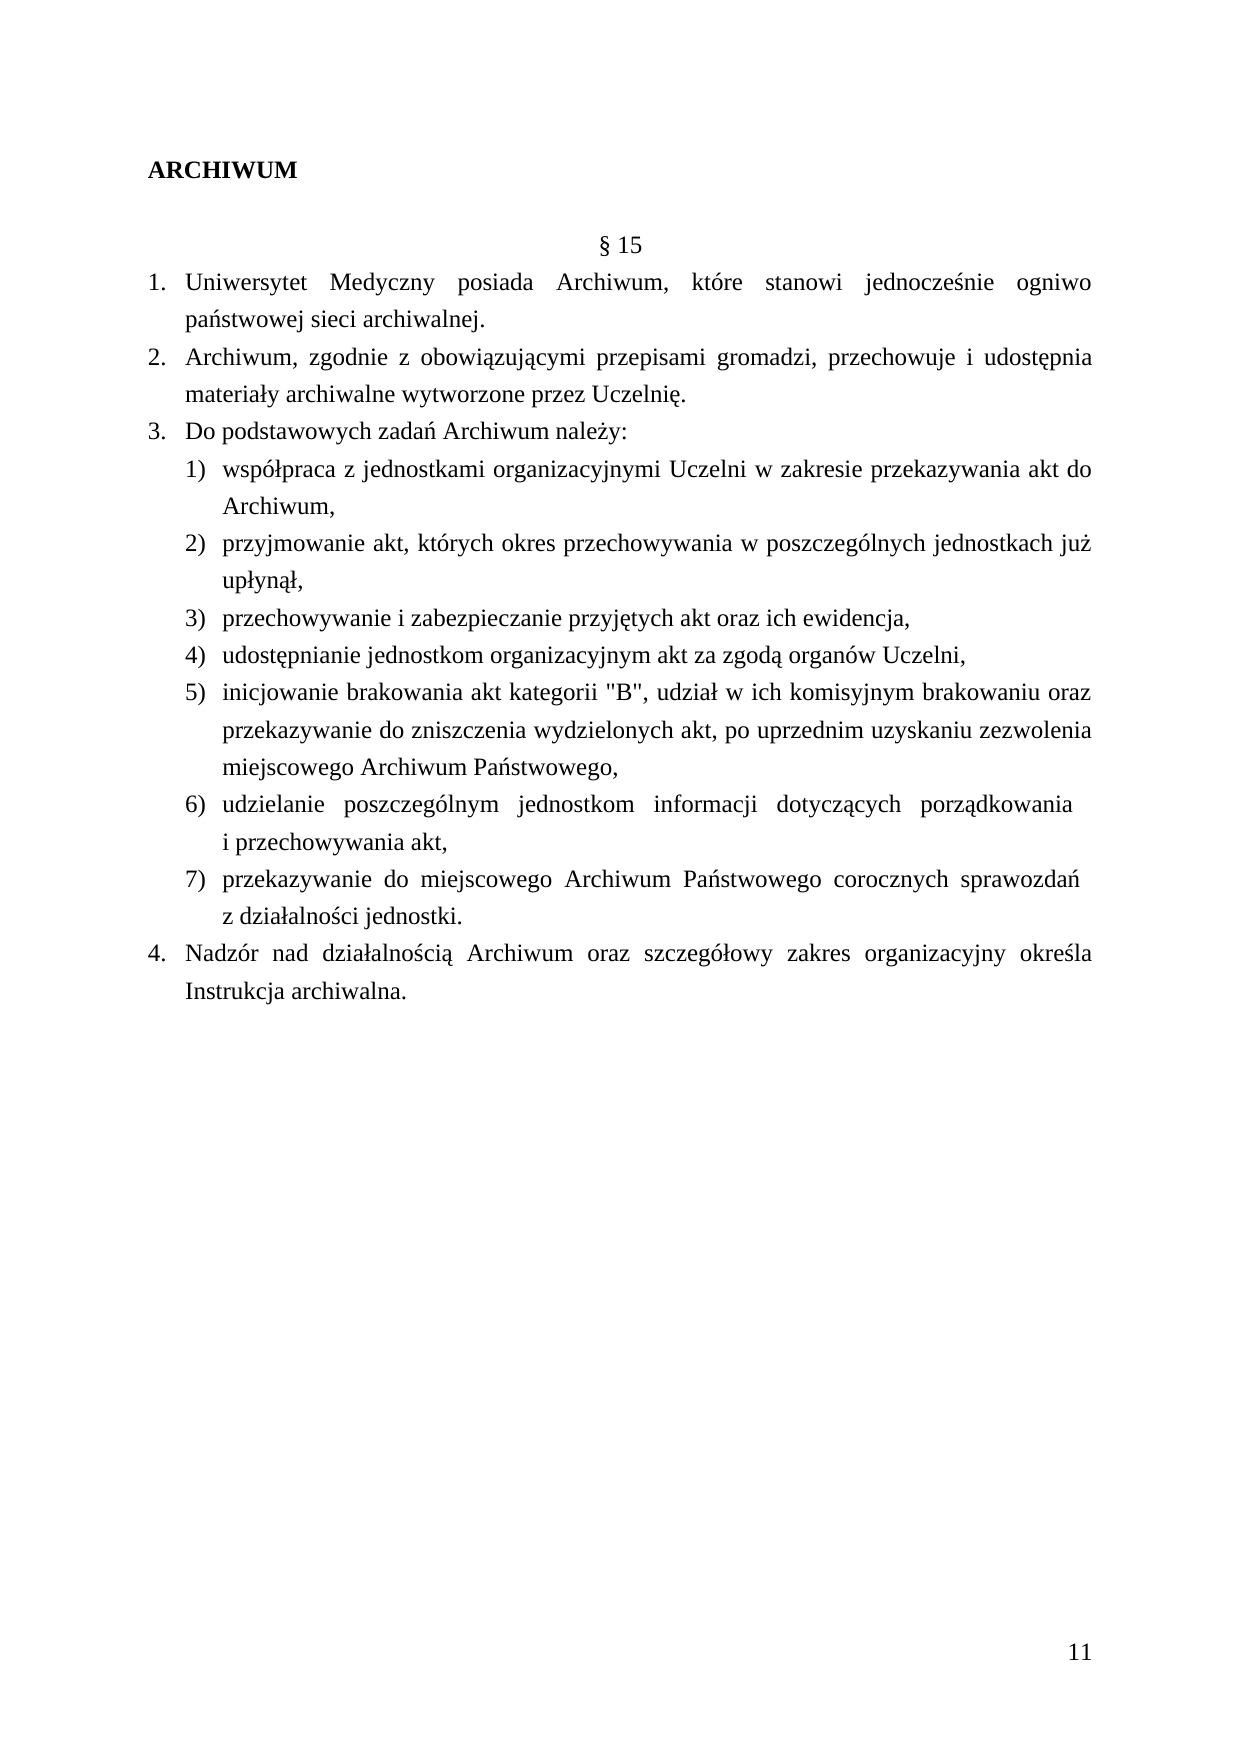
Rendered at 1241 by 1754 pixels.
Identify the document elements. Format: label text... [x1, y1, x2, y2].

list przyjmowanie akt, których okres przechowywania w poszczególnych jednostkach już upłynął, [185, 528, 1092, 594]
list przechowywanie i zabezpieczanie przyjętych akt oraz ich ewidencja, [185, 603, 1092, 632]
list udzielanie poszczególnym jednostkom informacji dotyczących porządkowania i przechowywania akt, [185, 789, 1092, 855]
text § 15 [148, 230, 1092, 259]
list Do podstawowych zadań Archiwum należy: [148, 416, 1092, 445]
list Archiwum, zgodnie z obowiązującymi przepisami gromadzi, przechowuje i udostępnia materiały archiwalne wytworzone przez Uczelnię. [148, 342, 1092, 408]
list udostępnianie jednostkom organizacyjnym akt za zgodą organów Uczelni, [185, 640, 1092, 669]
list inicjowanie brakowania akt kategorii "B", udział w ich komisyjnym brakowaniu oraz przekazywanie do zniszczenia wydzielonych akt, po uprzednim uzyskaniu zezwolenia miejscowego Archiwum Państwowego, [185, 677, 1092, 781]
list współpraca z jednostkami organizacyjnymi Uczelni w zakresie przekazywania akt do Archiwum, [185, 454, 1092, 520]
list przekazywanie do miejscowego Archiwum Państwowego corocznych sprawozdań z działalności jednostki. [185, 864, 1092, 930]
subtitle ARCHIWUM [148, 118, 1092, 184]
list Uniwersytet Medyczny posiada Archiwum, które stanowi jednocześnie ogniwo państwowej sieci archiwalnej. [148, 267, 1092, 333]
list Nadzór nad działalnością Archiwum oraz szczegółowy zakres organizacyjny określa Instrukcja archiwalna. [148, 938, 1092, 1004]
